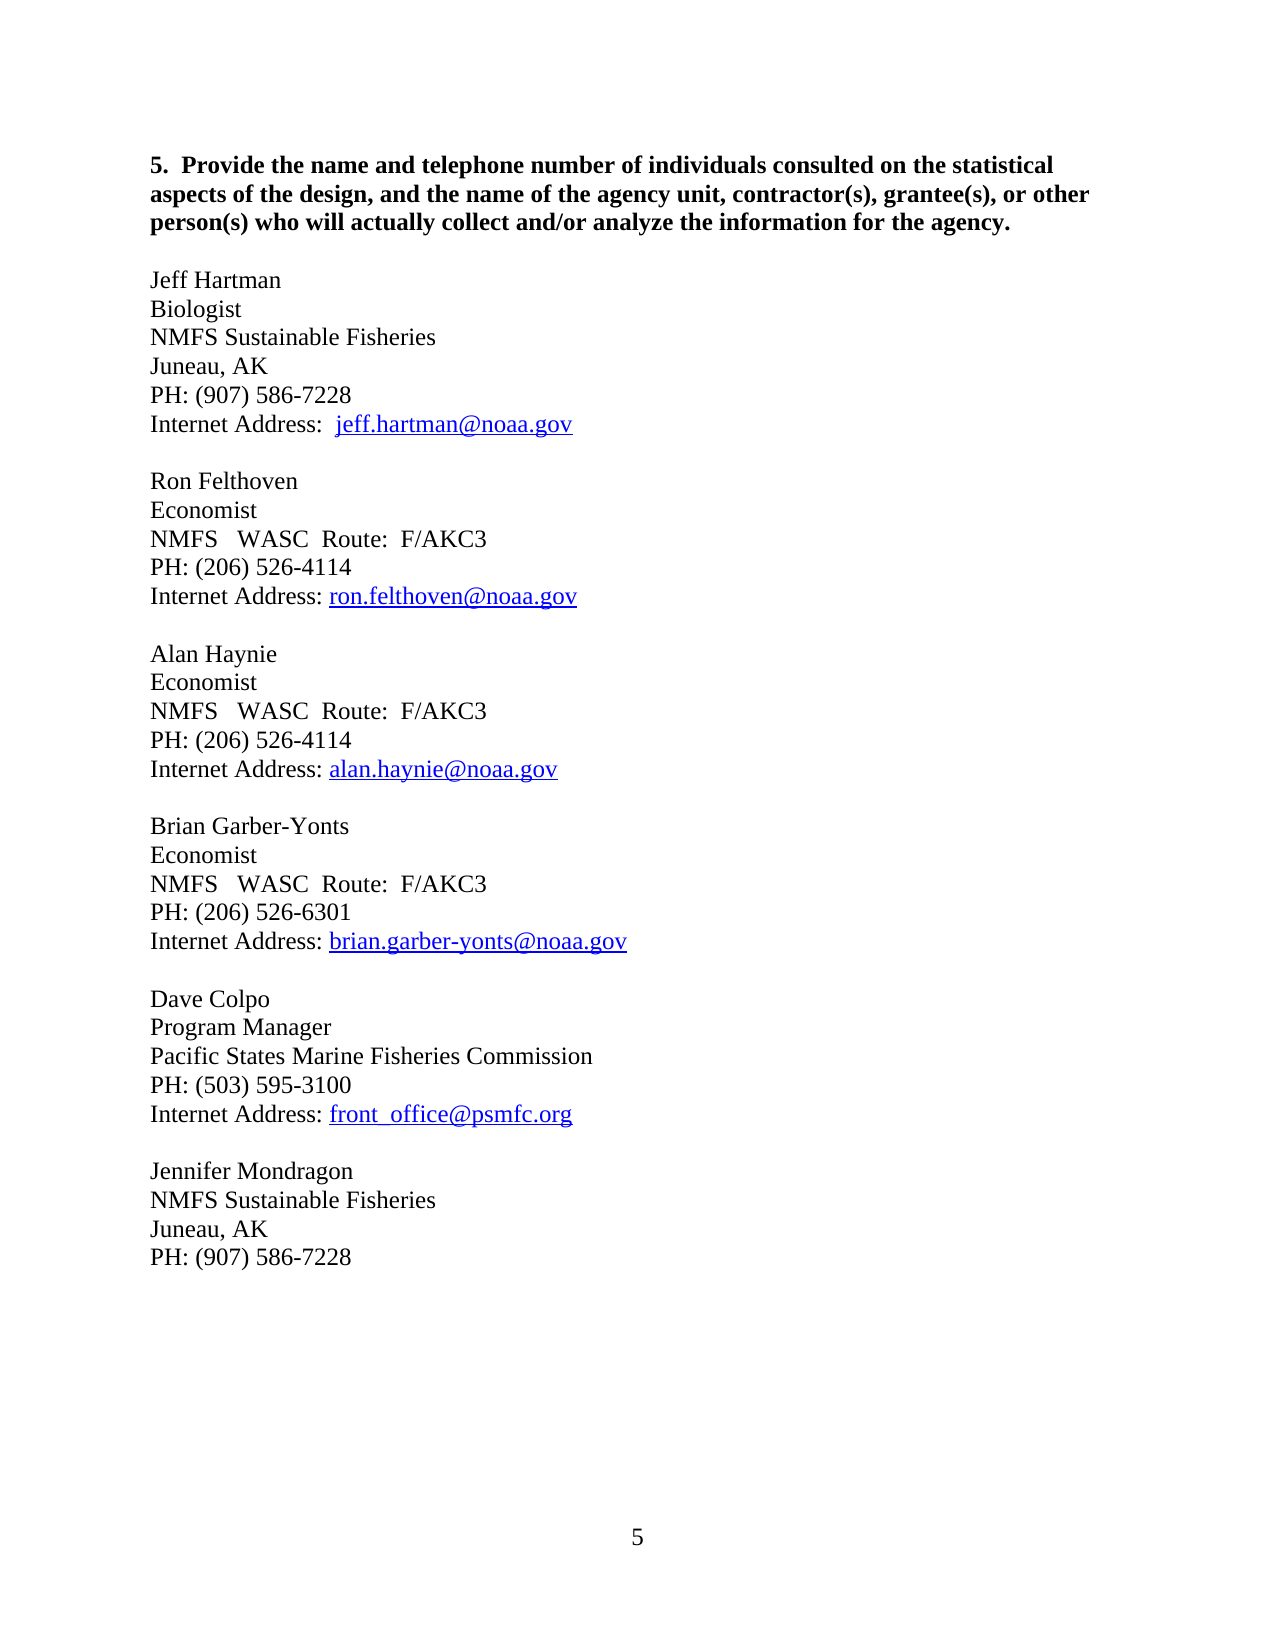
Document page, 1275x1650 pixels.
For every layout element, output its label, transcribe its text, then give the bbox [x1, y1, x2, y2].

text NMFS WASC Route: F/AKC3 [150, 696, 1125, 725]
text PH: (206) 526-6301 [150, 897, 1125, 926]
text Ron Felthoven [150, 466, 1125, 495]
text Alan Haynie [150, 639, 1125, 667]
text Brian Garber-Yonts [150, 811, 1125, 840]
text NMFS Sustainable Fisheries [150, 322, 1125, 351]
text Internet Address: front_office@psmfc.org [150, 1099, 1125, 1127]
text Pacific States Marine Fisheries Commission [150, 1041, 1125, 1070]
text NMFS WASC Route: F/AKC3 [150, 524, 1125, 552]
text Economist [150, 495, 1125, 524]
text Jeff Hartman [150, 265, 1125, 294]
list 5. Provide the name and telephone number of individuals consulted on the statistical aspects of the design, and the name of the agency unit, contractor(s), grantee(s), or other person(s) who will actually collect and/or analyze the information for the agency. [150, 150, 1125, 236]
text NMFS Sustainable Fisheries [150, 1185, 1125, 1214]
text Program Manager [150, 1012, 1125, 1041]
text Biologist [150, 294, 1125, 322]
text NMFS WASC Route: F/AKC3 [150, 869, 1125, 897]
text Internet Address: brian.garber-yonts@noaa.gov [150, 926, 1125, 955]
text Jennifer Mondragon [150, 1156, 1125, 1185]
text PH: (503) 595-3100 [150, 1070, 1125, 1099]
text Internet Address: jeff.hartman@noaa.gov [150, 409, 1125, 437]
text PH: (907) 586-7228 [150, 1242, 1125, 1271]
text PH: (206) 526-4114 [150, 725, 1125, 754]
text PH: (206) 526-4114 [150, 552, 1125, 581]
text Internet Address: ron.felthoven@noaa.gov [150, 581, 1125, 610]
text Economist [150, 840, 1125, 869]
text Economist [150, 667, 1125, 696]
text Dave Colpo [150, 984, 1125, 1012]
text PH: (907) 586-7228 [150, 380, 1125, 409]
text Internet Address: alan.haynie@noaa.gov [150, 754, 1125, 782]
